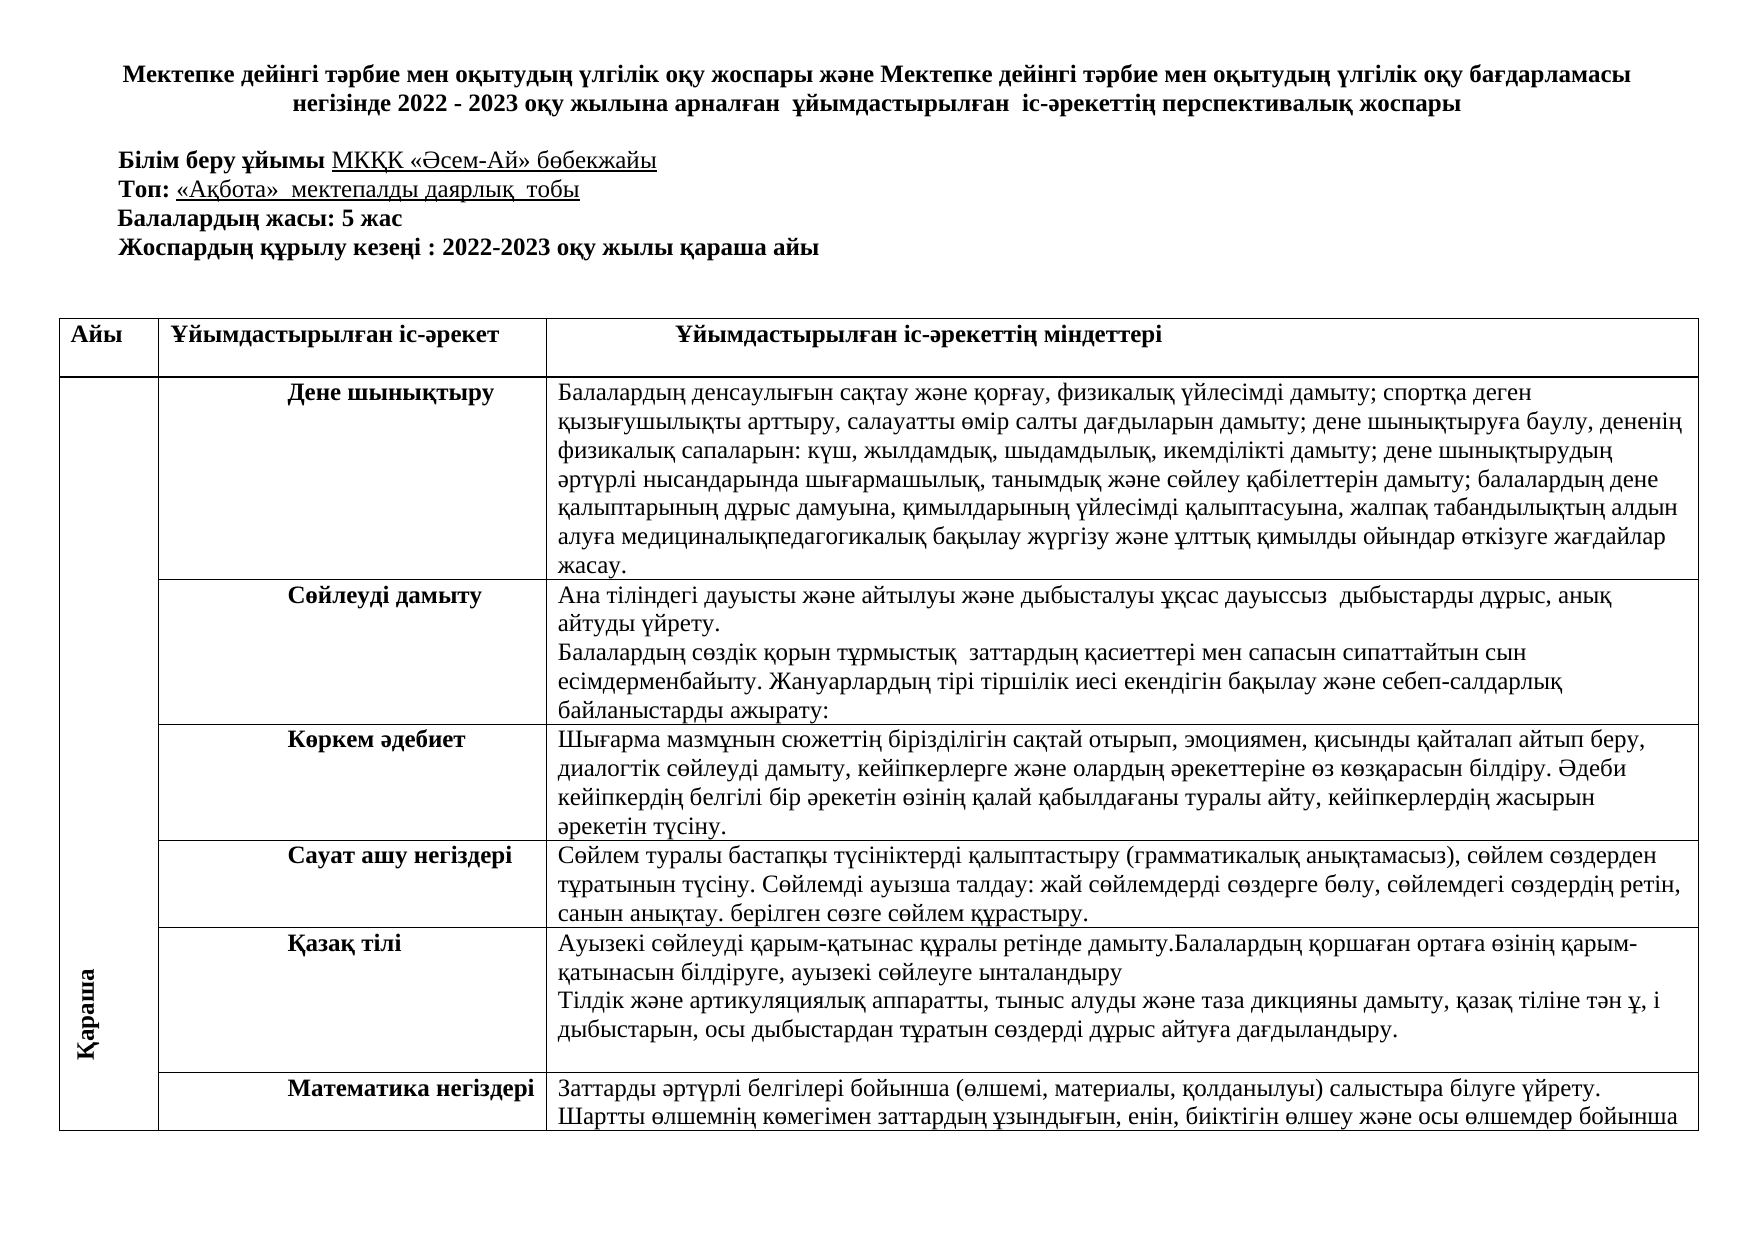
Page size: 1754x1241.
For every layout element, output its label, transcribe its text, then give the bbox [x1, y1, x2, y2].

table_cell Қазақ тілі [159, 928, 546, 1072]
text Жоспардың құрылу кезеңі : 2022-2023 оқу жылы қараша айы [118, 232, 1636, 260]
table_cell Сөйлем туралы бастапқы түсініктерді қалыптастыру (грамматикалық анықтамасыз), сөйлем сөздерден тұратынын түсіну. Сөйлемді ауызша талдау: жай сөйлемдерді сөздерге бөлу, сөйлемдегі сөздердің ретін, санын анықтау. берілген сөзге сөйлем құрастыру. [547, 841, 1698, 927]
table_cell Сөйлеуді дамыту [159, 580, 546, 723]
table_cell Шығарма мазмұнын сюжеттің бірізділігін сақтай отырып, эмоциямен, қисынды қайталап айтып беру, диалогтік сөйлеуді дамыту, кейіпкерлерге және олардың әрекеттеріне өз көзқарасын білдіру. Әдеби кейіпкердің белгілі бір әрекетін өзінің қалай қабылдағаны туралы айту, кейіпкерлердің жасырын әрекетін түсіну. [547, 725, 1698, 839]
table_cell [547, 1073, 1698, 1130]
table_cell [159, 1073, 546, 1130]
table_cell Дене шынықтыру [159, 378, 546, 579]
table_cell Қараша [60, 378, 158, 1130]
table_cell Сауат ашу негіздері [159, 841, 546, 927]
text Балалардың жасы: 5 жас [117, 203, 1636, 232]
table_header Ұйымдастырылған іс-әрекеттің міндеттері [547, 319, 1698, 376]
text Білім беру ұйымы МКҚК «Әсем-Ай» бөбекжайы [118, 145, 1636, 174]
table_header Ұйымдастырылған іс-әрекет [159, 319, 546, 376]
text Мектепке дейінгі тәрбие мен оқытудың үлгілік оқу жоспары және Мектепке дейінгі тәрбие мен оқытудың үлгілік оқу бағдарламасы негізінде 2022 - 2023 оқу жылына арналған ұйымдастырылған іс-әрекеттің перспективалық жоспары [118, 59, 1636, 117]
table_cell Ана тіліндегі дауысты және айтылуы және дыбысталуы ұқсас дауыссыз дыбыстарды дұрыс, анық айтуды үйрету. Балалардың сөздік қорын тұрмыстық заттардың қасиеттері мен сапасын сипаттайтын сын есімдерменбайыту. Жануарлардың тірі тіршілік иесі екендігін бақылау және себеп-салдарлық байланыстарды ажырату: [547, 580, 1698, 723]
table_cell Ауызекі сөйлеуді қарым-қатынас құралы ретінде дамыту.Балалардың қоршаған ортаға өзінің қарым-қатынасын білдіруге, ауызекі сөйлеуге ынталандыру Тілдік және артикуляциялық аппаратты, тыныс алуды және таза дикцияны дамыту, қазақ тіліне тән ұ, і дыбыстарын, осы дыбыстардан тұратын сөздерді дұрыс айтуға дағдыландыру. [547, 928, 1698, 1072]
text Топ: «Ақбота» мектепалды даярлық тобы [118, 174, 1636, 203]
table_header Айы [60, 319, 158, 376]
table_cell Көркем әдебиет [159, 725, 546, 839]
table_cell Балалардың денсаулығын сақтау және қорғау, физикалық үйлесімді дамыту; спортқа деген қызығушылықты арттыру, салауатты өмір салты дағдыларын дамыту; дене шынықтыруға баулу, дененің физикалық сапаларын: күш, жылдамдық, шыдамдылық, икемділікті дамыту; дене шынықтырудың әртүрлі нысандарында шығармашылық, танымдық және сөйлеу қабілеттерін дамыту; балалардың дене қалыптарының дұрыс дамуына, қимылдарының үйлесімді қалыптасуына, жалпақ табандылықтың алдын алуға медициналықпедагогикалық бақылау жүргізу және ұлттық қимылды ойындар өткізуге жағдайлар жасау. [547, 378, 1698, 579]
